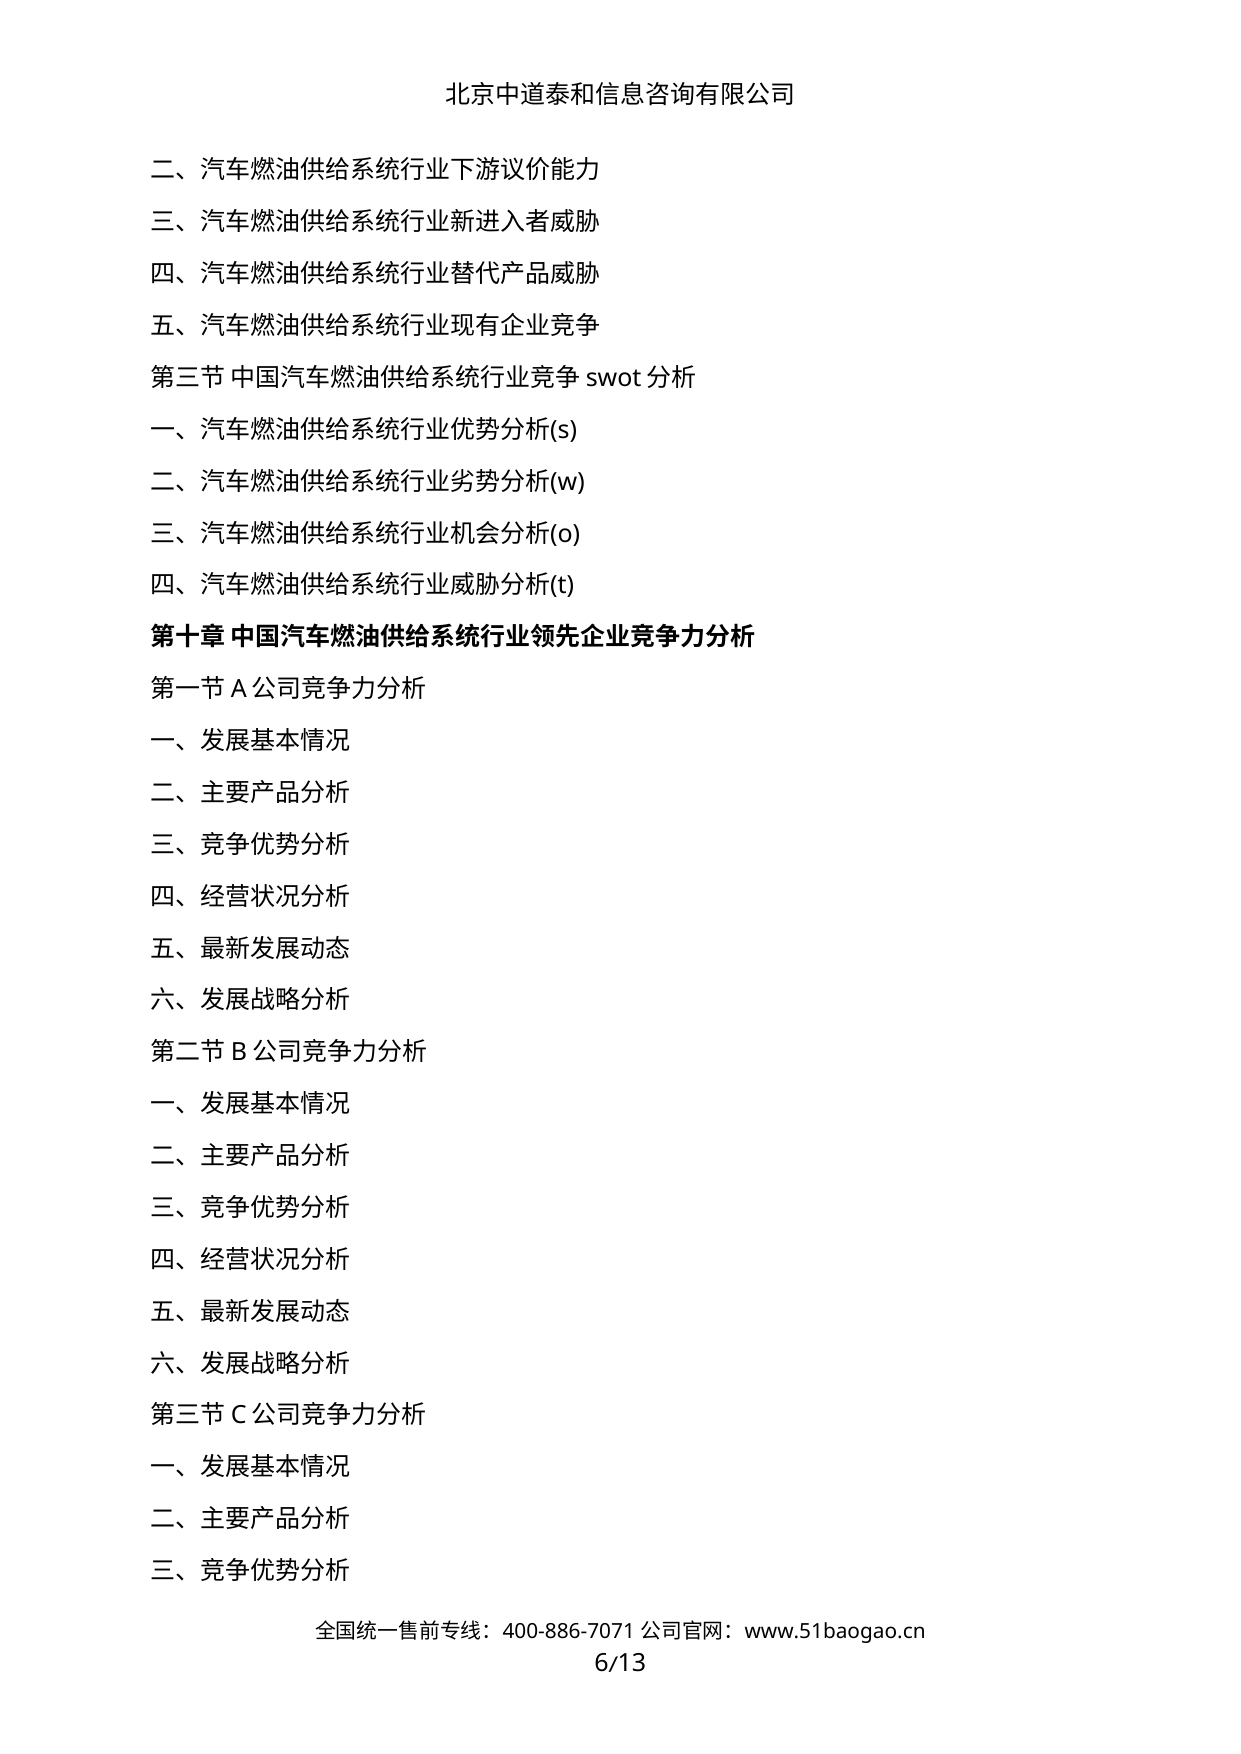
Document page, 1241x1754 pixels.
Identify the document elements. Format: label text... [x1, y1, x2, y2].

text 二、主要产品分析 [150, 772, 1090, 809]
text 三、竞争优势分析 [150, 1187, 1090, 1224]
text 第十章 中国汽车燃油供给系统行业领先企业竞争力分析 [150, 617, 1090, 653]
text 五、最新发展动态 [150, 928, 1090, 964]
text 五、最新发展动态 [150, 1291, 1090, 1327]
text 二、主要产品分析 [150, 1136, 1090, 1172]
text 四、汽车燃油供给系统行业威胁分析(t) [150, 565, 1090, 601]
text 二、汽车燃油供给系统行业下游议价能力 [150, 150, 1090, 186]
text 第一节 A公司竞争力分析 [150, 669, 1090, 705]
text 六、发展战略分析 [150, 980, 1090, 1016]
text 四、经营状况分析 [150, 876, 1090, 912]
text 第二节 B公司竞争力分析 [150, 1032, 1090, 1068]
text 三、竞争优势分析 [150, 1551, 1090, 1587]
text 一、发展基本情况 [150, 1084, 1090, 1120]
text 二、汽车燃油供给系统行业劣势分析(w) [150, 461, 1090, 497]
text 三、汽车燃油供给系统行业机会分析(o) [150, 513, 1090, 549]
text 一、发展基本情况 [150, 1447, 1090, 1483]
text 第三节 C公司竞争力分析 [150, 1395, 1090, 1431]
text 五、汽车燃油供给系统行业现有企业竞争 [150, 306, 1090, 342]
text 一、发展基本情况 [150, 721, 1090, 757]
text 第三节 中国汽车燃油供给系统行业竞争swot分析 [150, 357, 1090, 394]
text 一、汽车燃油供给系统行业优势分析(s) [150, 409, 1090, 446]
text 三、竞争优势分析 [150, 824, 1090, 861]
text 二、主要产品分析 [150, 1499, 1090, 1535]
text 四、经营状况分析 [150, 1239, 1090, 1276]
text 六、发展战略分析 [150, 1343, 1090, 1379]
text 三、汽车燃油供给系统行业新进入者威胁 [150, 202, 1090, 238]
text 四、汽车燃油供给系统行业替代产品威胁 [150, 254, 1090, 290]
